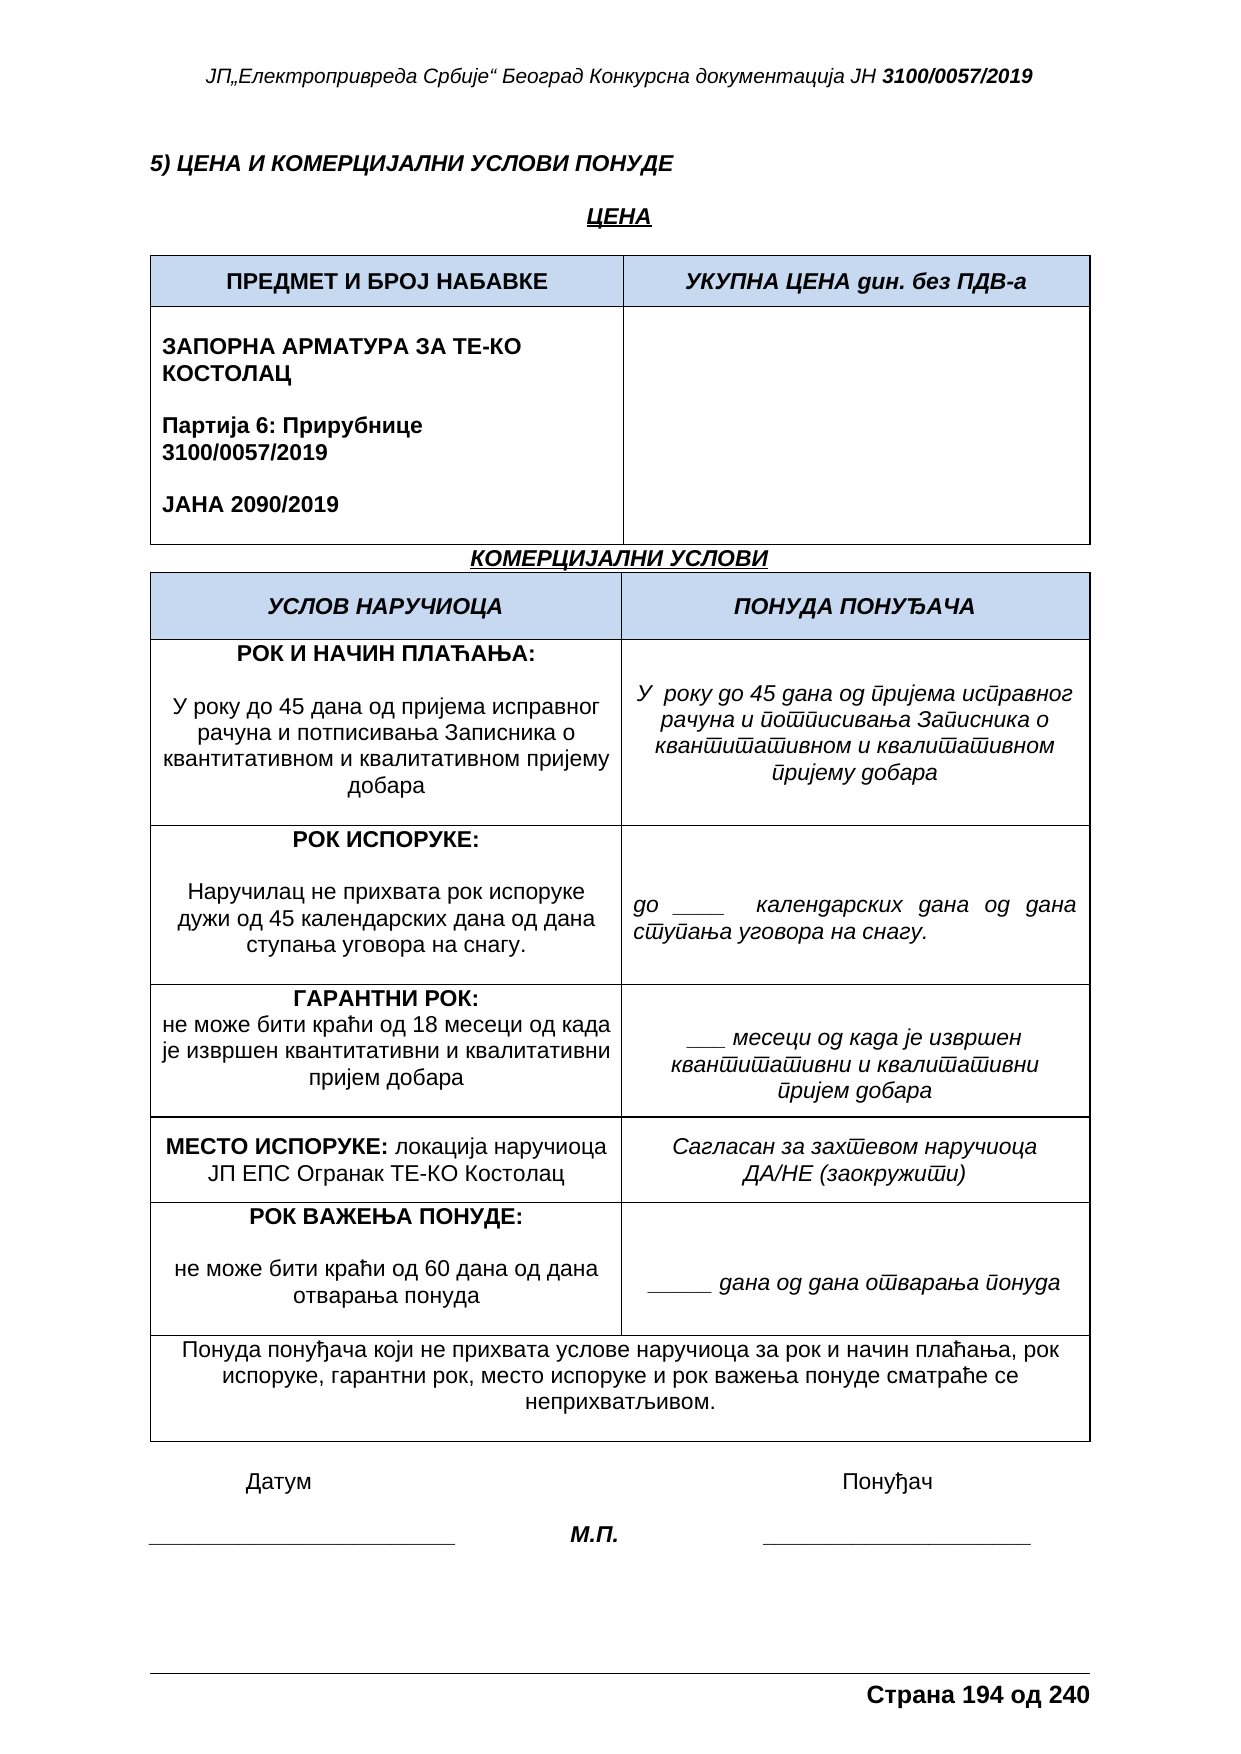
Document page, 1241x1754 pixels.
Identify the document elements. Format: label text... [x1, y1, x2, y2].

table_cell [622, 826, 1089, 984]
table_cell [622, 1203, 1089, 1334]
text 5) ЦЕНА И КОМЕРЦИЈАЛНИ УСЛОВИ ПОНУДЕ [150, 150, 1090, 176]
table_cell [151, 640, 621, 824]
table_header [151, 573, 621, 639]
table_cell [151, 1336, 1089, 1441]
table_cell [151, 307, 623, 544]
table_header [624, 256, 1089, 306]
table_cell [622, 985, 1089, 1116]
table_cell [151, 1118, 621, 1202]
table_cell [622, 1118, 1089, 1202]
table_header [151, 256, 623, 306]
text КОМЕРЦИЈАЛНИ УСЛОВИ [150, 545, 1090, 572]
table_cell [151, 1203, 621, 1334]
text Датум Понуђач [150, 1468, 1090, 1495]
text ________________________ М.П. _____________________ [150, 1521, 1090, 1547]
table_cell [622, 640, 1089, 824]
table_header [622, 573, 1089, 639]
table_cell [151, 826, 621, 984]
text ЦЕНА [150, 203, 1090, 229]
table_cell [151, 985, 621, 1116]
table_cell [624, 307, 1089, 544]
